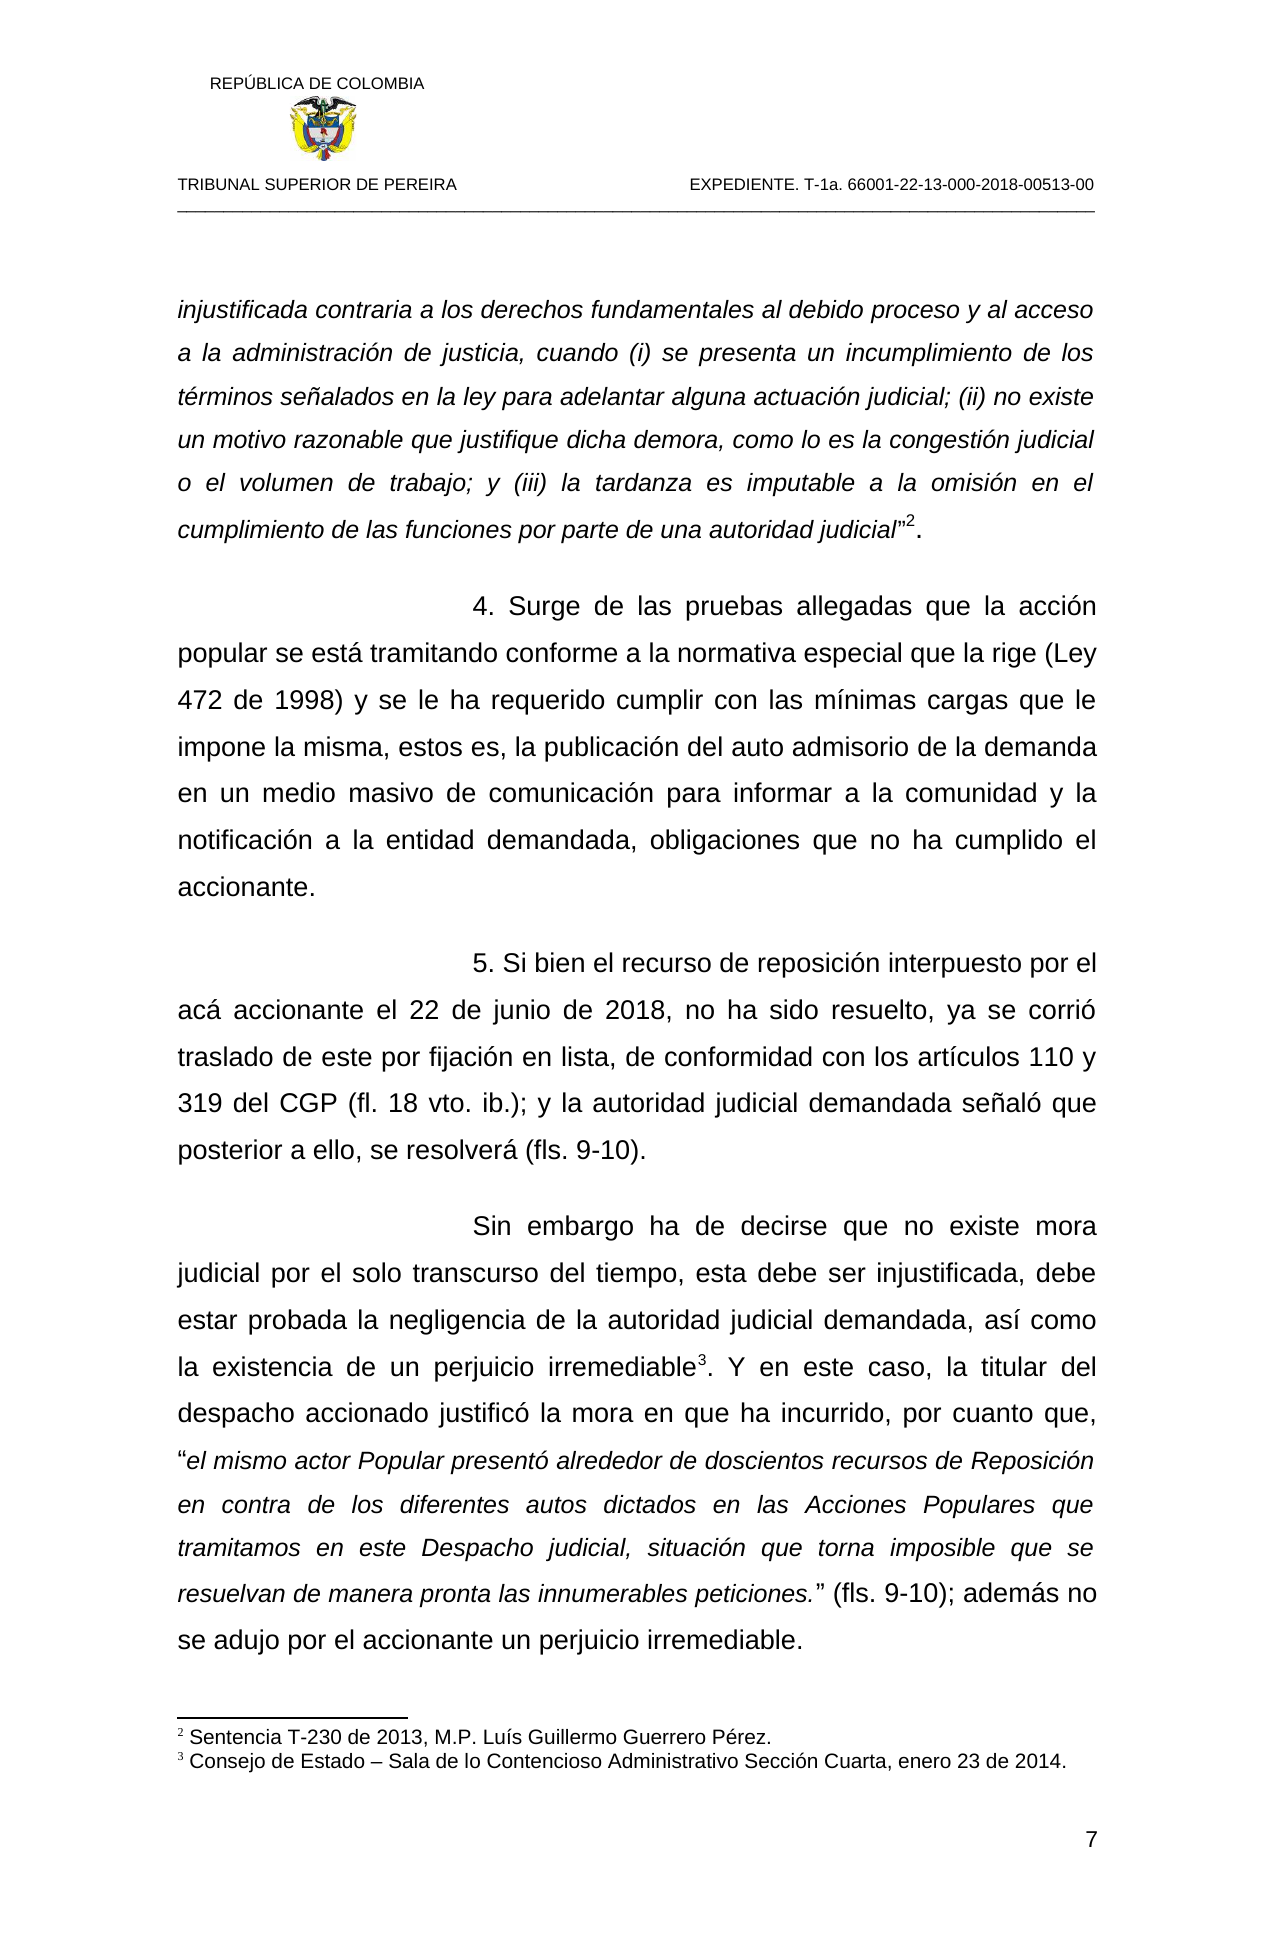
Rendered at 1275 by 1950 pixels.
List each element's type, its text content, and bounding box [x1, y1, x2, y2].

text 5. Si bien el recurso de reposición interpuesto por el acá accionante el 22 de junio de 2018, no ha sido resuelto, ya se corrió traslado de este por fijación en lista, de conformidad con los artículos 110 y 319 del CGP (fl. 18 vto. ib.); y la autoridad judicial demandada señaló que posterior a ello, se resolverá (fls. 9-10). [177, 947, 1098, 1166]
text Sin embargo ha de decirse que no existe mora judicial por el solo transcurso del tiempo, esta debe ser injustificada, debe estar probada la negligencia de la autoridad judicial demandada, así como la existencia de un perjuicio irremediable. Y en este caso, la titular del despacho accionado justificó la mora en que ha incurrido, por cuanto que, “el mismo actor Popular presentó alrededor de doscientos recursos de Reposición en contra de los diferentes autos dictados en las Acciones Populares que tramitamos en este Despacho judicial, situación que torna imposible que se resuelvan de manera pronta las innumerables peticiones.” (fls. 9-10); además no se adujo por el accionante un perjuicio irremediable. [177, 1210, 1098, 1656]
picture [289, 96, 357, 161]
text 4. Surge de las pruebas allegadas que la acción popular se está tramitando conforme a la normativa especial que la rige (Ley 472 de 1998) y se le ha requerido cumplir con las mínimas cargas que le impone la misma, estos es, la publicación del auto admisorio de la demanda en un medio masivo de comunicación para informar a la comunidad y la notificación a la entidad demandada, obligaciones que no ha cumplido el accionante. [177, 590, 1098, 902]
